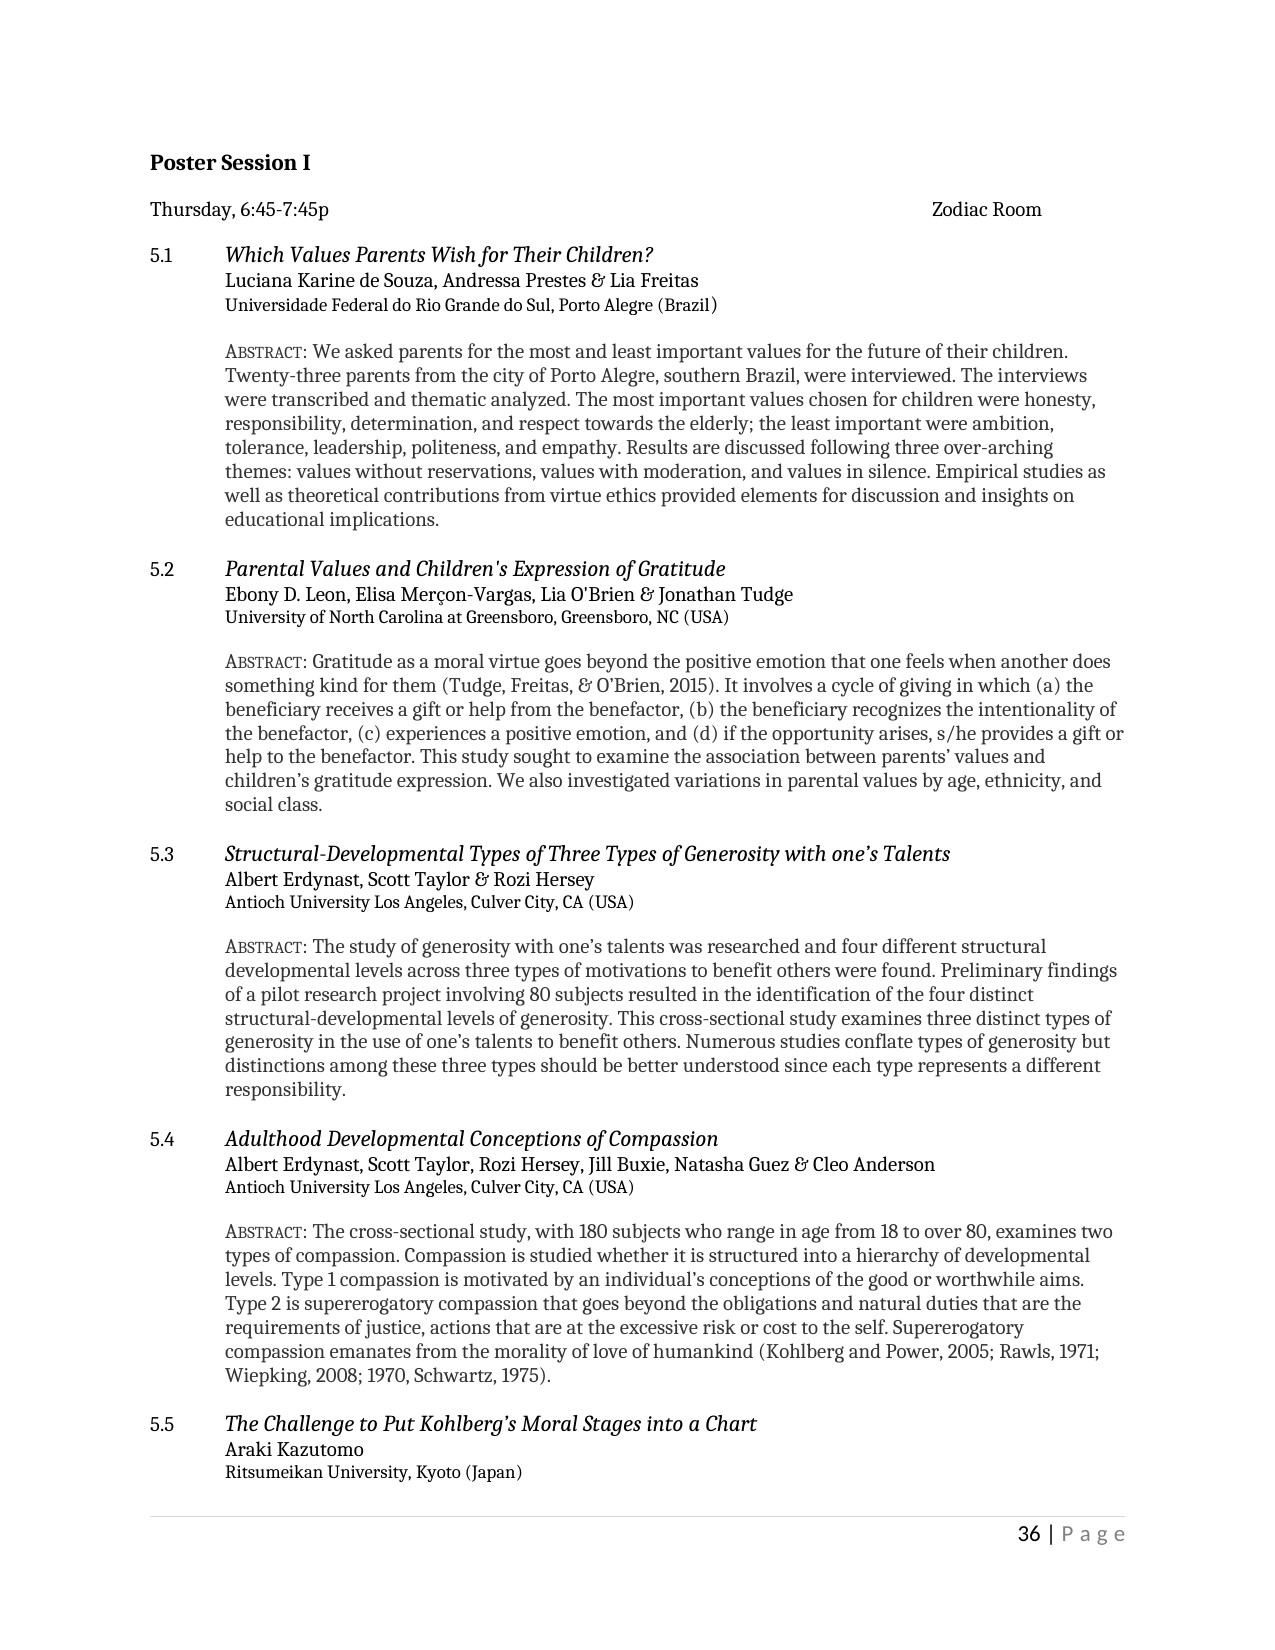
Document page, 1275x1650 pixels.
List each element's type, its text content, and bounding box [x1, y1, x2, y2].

text Universidade Federal do Rio Grande do Sul, Porto Alegre (Brazil) [150, 292, 1125, 316]
text Abstract: The cross-sectional study, with 180 subjects who range in age from 18 to over 80, examines two types of compassion. Compassion is studied whether it is structured into a hierarchy of developmental levels. Type 1 compassion is motivated by an individual’s conceptions of the good or worthwhile aims. Type 2 is supererogatory compassion that goes beyond the obligations and natural duties that are the requirements of justice, actions that are at the excessive risk or cost to the self. Supererogatory compassion emanates from the morality of love of humankind (Kohlberg and Power, 2005; Rawls, 1971; Wiepking, 2008; 1970, Schwartz, 1975). [225, 1219, 1125, 1387]
text 5.2 Parental Values and Children's Expression of Gratitude [150, 556, 1125, 582]
text Thursday, 6:45-7:45p Zodiac Room [150, 197, 1125, 221]
text 5.4 Adulthood Developmental Conceptions of Compassion [150, 1126, 1125, 1152]
text Ebony D. Leon, Elisa Merçon-Vargas, Lia O'Brien & Jonathan Tudge [150, 582, 1125, 606]
text Abstract: We asked parents for the most and least important values for the future of their children. Twenty-three parents from the city of Porto Alegre, southern Brazil, were interviewed. The interviews were transcribed and thematic analyzed. The most important values chosen for children were honesty, responsibility, determination, and respect towards the elderly; the least important were ambition, tolerance, leadership, politeness, and empathy. Results are discussed following three over-arching themes: values without reservations, values with moderation, and values in silence. Empirical studies as well as theoretical contributions from virtue ethics provided elements for discussion and insights on educational implications. [439, 340, 1125, 532]
text University of North Carolina at Greensboro, Greensboro, NC (USA) [150, 606, 1125, 628]
text Araki Kazutomo [150, 1437, 1125, 1461]
text Albert Erdynast, Scott Taylor & Rozi Hersey [150, 867, 1125, 891]
text Poster Session I [150, 150, 1125, 176]
text 5.5 The Challenge to Put Kohlberg’s Moral Stages into a Chart [150, 1411, 1125, 1437]
text Antioch University Los Angeles, Culver City, CA (USA) [150, 891, 1125, 913]
text Ritsumeikan University, Kyoto (Japan) [150, 1461, 1125, 1483]
text Abstract: The study of generosity with one’s talents was researched and four different structural developmental levels across three types of motivations to benefit others were found. Preliminary findings of a pilot research project involving 80 subjects resulted in the identification of the four distinct structural-developmental levels of generosity. This cross-sectional study examines three distinct types of generosity in the use of one’s talents to benefit others. Numerous studies conflate types of generosity but distinctions among these three types should be better understood since each type represents a different responsibility. [346, 934, 1125, 1102]
text Albert Erdynast, Scott Taylor, Rozi Hersey, Jill Buxie, Natasha Guez & Cleo Anderson [150, 1152, 1125, 1176]
text 5.1 Which Values Parents Wish for Their Children? [150, 242, 1125, 268]
text Abstract: Gratitude as a moral virtue goes beyond the positive emotion that one feels when another does something kind for them (Tudge, Freitas, & O’Brien, 2015). It involves a cycle of giving in which (a) the beneficiary receives a gift or help from the benefactor, (b) the beneficiary recognizes the intentionality of the benefactor, (c) experiences a positive emotion, and (d) if the opportunity arises, s/he provides a gift or help to the benefactor. This study sought to examine the association between parents’ values and children’s gratitude expression. We also investigated variations in parental values by age, ethnicity, and social class. [322, 649, 1125, 817]
text Antioch University Los Angeles, Culver City, CA (USA) [150, 1176, 1125, 1198]
text 5.3 Structural-Developmental Types of Three Types of Generosity with one’s Talents [150, 841, 1125, 867]
text Luciana Karine de Souza, Andressa Prestes & Lia Freitas [150, 268, 1125, 292]
